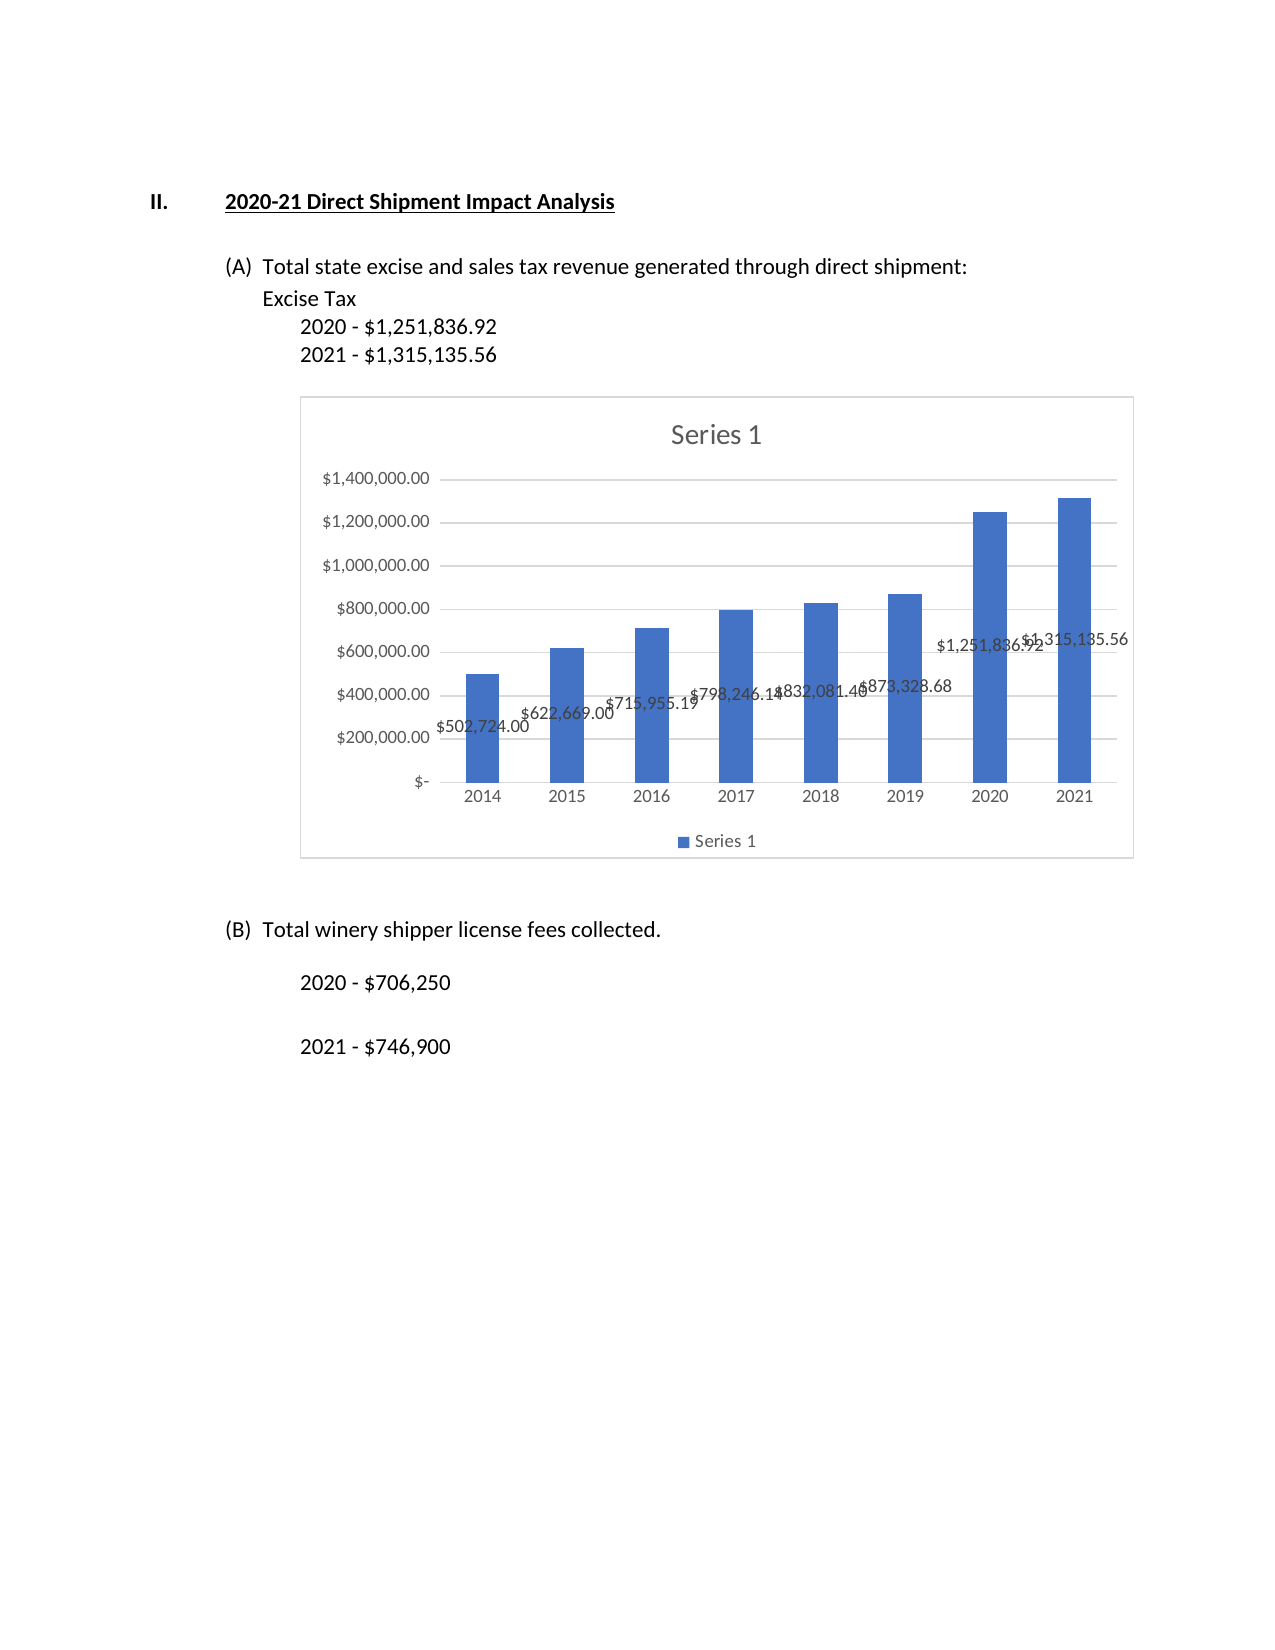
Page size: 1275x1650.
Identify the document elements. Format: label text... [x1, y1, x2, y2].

list 2021 - $1,315,135.56 [262, 340, 1125, 368]
list Excise Tax [262, 284, 1125, 312]
list 2020-21 Direct Shipment Impact Analysis [150, 187, 1125, 216]
list Total winery shipper license fees collected. [225, 915, 1125, 943]
list Total state excise and sales tax revenue generated through direct shipment: [225, 252, 1125, 280]
text 2020 - $706,250 [262, 968, 1125, 996]
list 2020 - $1,251,836.92 [262, 312, 1125, 340]
text 2021 - $746,900 [262, 1032, 1125, 1060]
